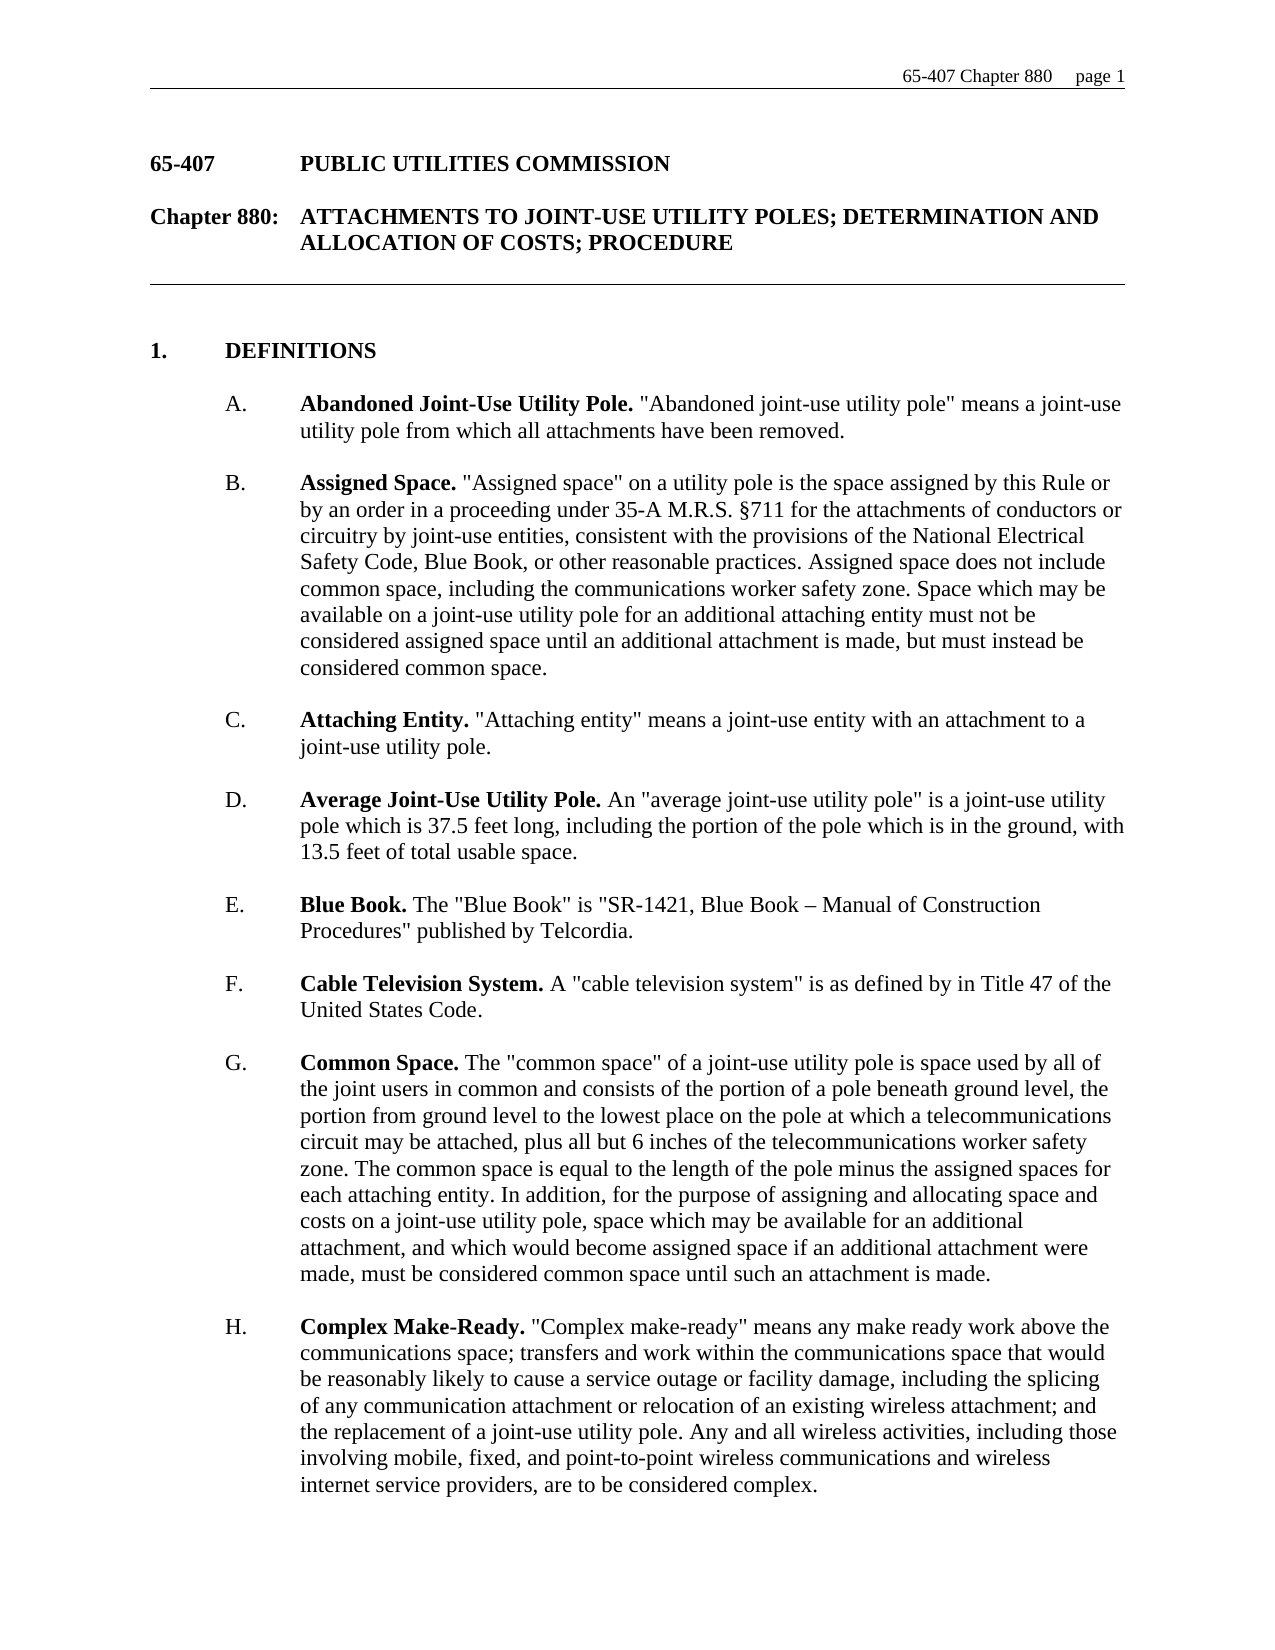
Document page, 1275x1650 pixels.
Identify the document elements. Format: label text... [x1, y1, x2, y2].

text C. Attaching Entity. "Attaching entity" means a joint-use entity with an attachment to a joint-use utility pole. [150, 707, 1125, 759]
text Chapter 880: ATTACHMENTS TO JOINT-USE UTILITY POLES; DETERMINATION AND ALLOCATION OF COSTS; PROCEDURE [150, 203, 1125, 255]
text H. Complex Make-Ready. "Complex make-ready" means any make ready work above the communications space; transfers and work within the communications space that would be reasonably likely to cause a service outage or facility damage, including the splicing of any communication attachment or relocation of an existing wireless attachment; and the replacement of a joint-use utility pole. Any and all wireless activities, including those involving mobile, fixed, and point-to-point wireless communications and wireless internet service providers, are to be considered complex. [150, 1313, 1125, 1497]
text G. Common Space. The "common space" of a joint-use utility pole is space used by all of the joint users in common and consists of the portion of a pole beneath ground level, the portion from ground level to the lowest place on the pole at which a telecommunications circuit may be attached, plus all but 6 inches of the telecommunications worker safety zone. The common space is equal to the length of the pole minus the assigned spaces for each attaching entity. In addition, for the purpose of assigning and allocating space and costs on a joint-use utility pole, space which may be available for an additional attachment, and which would become assigned space if an additional attachment were made, must be considered common space until such an attachment is made. [150, 1049, 1125, 1286]
text F. Cable Television System. A "cable television system" is as defined by in Title 47 of the United States Code. [150, 970, 1125, 1023]
text B. Assigned Space. "Assigned space" on a utility pole is the space assigned by this Rule or by an order in a proceeding under 35-A M.R.S. §711 for the attachments of conductors or circuitry by joint-use entities, consistent with the provisions of the National Electrical Safety Code, Blue Book, or other reasonable practices. Assigned space does not include common space, including the communications worker safety zone. Space which may be available on a joint-use utility pole for an additional attaching entity must not be considered assigned space until an additional attachment is made, but must instead be considered common space. [150, 469, 1125, 680]
text E. Blue Book. The "Blue Book" is "SR-1421, Blue Book – Manual of Construction Procedures" published by Telcordia. [150, 891, 1125, 944]
text A. Abandoned Joint-Use Utility Pole. "Abandoned joint-use utility pole" means a joint-use utility pole from which all attachments have been removed. [150, 390, 1125, 443]
text 1. DEFINITIONS [150, 338, 1125, 364]
text D. Average Joint-Use Utility Pole. An "average joint-use utility pole" is a joint-use utility pole which is 37.5 feet long, including the portion of the pole which is in the ground, with 13.5 feet of total usable space. [150, 786, 1125, 865]
text 65-407 PUBLIC UTILITIES COMMISSION [150, 150, 1125, 176]
